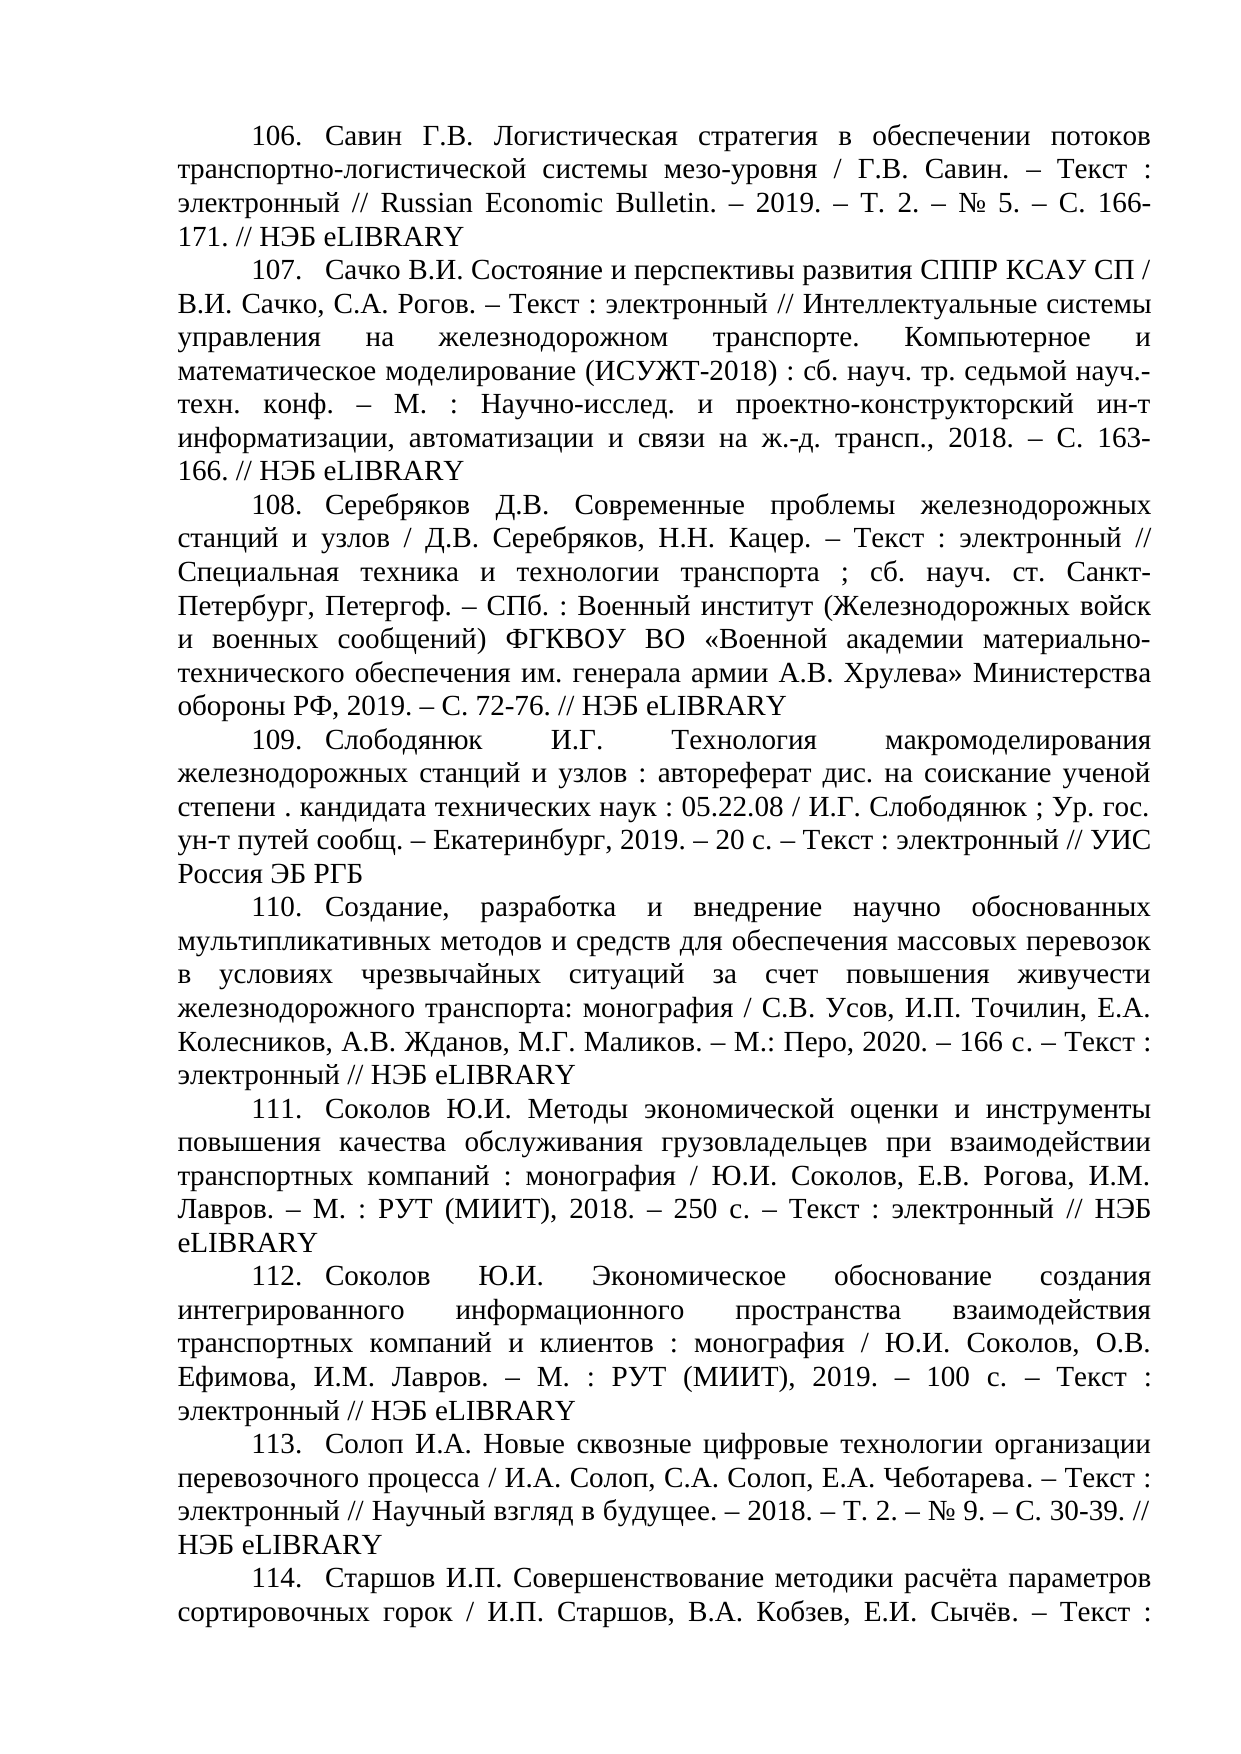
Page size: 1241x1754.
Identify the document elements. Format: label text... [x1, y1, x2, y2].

list Соколов Ю.И. Экономическое обоснование создания интегрированного информационного пространства взаимодействия транспортных компаний и клиентов : монография / Ю.И. Соколов, О.В. Ефимова, И.М. Лавров. – М. : РУТ (МИИТ), 2019. – 100 с. – Текст : электронный // НЭБ eLIBRARY [177, 1258, 1152, 1426]
list Соколов Ю.И. Методы экономической оценки и инструменты повышения качества обслуживания грузовладельцев при взаимодействии транспортных компаний : монография / Ю.И. Соколов, Е.В. Рогова, И.М. Лавров. – М. : РУТ (МИИТ), 2018. – 250 с. – Текст : электронный // НЭБ eLIBRARY [177, 1091, 1152, 1258]
list Солоп И.А. Новые сквозные цифровые технологии организации перевозочного процесса / И.А. Солоп, С.А. Солоп, Е.А. Чеботарева. – Текст : электронный // Научный взгляд в будущее. – 2018. – Т. 2. – № 9. – С. 30-39. // НЭБ eLIBRARY [177, 1426, 1152, 1560]
list Савин Г.В. Логистическая стратегия в обеспечении потоков транспортно-логистической системы мезо-уровня / Г.В. Савин. – Текст : электронный // Russian Economic Bulletin. – 2019. – Т. 2. – № 5. – С. 166-171. // НЭБ eLIBRARY [177, 118, 1152, 252]
list Создание, разработка и внедрение научно обоснованных мультипликативных методов и средств для обеспечения массовых перевозок в условиях чрезвычайных ситуаций за счет повышения живучести железнодорожного транспорта: монография / С.В. Усов, И.П. Точилин, Е.А. Колесников, А.В. Жданов, М.Г. Маликов. – М.: Перо, 2020. – 166 с. – Текст : электронный // НЭБ eLIBRARY [177, 889, 1152, 1091]
list Серебряков Д.В. Современные проблемы железнодорожных станций и узлов / Д.В. Серебряков, Н.Н. Кацер. – Текст : электронный // Специальная техника и технологии транспорта ; сб. науч. ст. Санкт-Петербург, Петергоф. – СПб. : Военный институт (Железнодорожных войск и военных сообщений) ФГКВОУ ВО «Военной академии материально-технического обеспечения им. генерала армии А.В. Хрулева» Министерства обороны РФ, 2019. – С. 72-76. // НЭБ eLIBRARY [177, 487, 1152, 722]
list Сачко В.И. Состояние и перспективы развития СППР КСАУ СП / В.И. Сачко, С.А. Рогов. – Текст : электронный // Интеллектуальные системы управления на железнодорожном транспорте. Компьютерное и математическое моделирование (ИСУЖТ-2018) : сб. науч. тр. седьмой науч.-техн. конф. – М. : Научно-исслед. и проектно-конструкторский ин-т информатизации, автоматизации и связи на ж.-д. трансп., 2018. – С. 163-166. // НЭБ eLIBRARY [177, 252, 1152, 487]
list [177, 1560, 1152, 1627]
list Слободянюк И.Г. Технология макромоделирования железнодорожных станций и узлов : автореферат дис. на соискание ученой степени . кандидата технических наук : 05.22.08 / И.Г. Слободянюк ; Ур. гос. ун-т путей сообщ. – Екатеринбург, 2019. – 20 с. – Текст : электронный // УИС Россия ЭБ РГБ [177, 722, 1152, 889]
